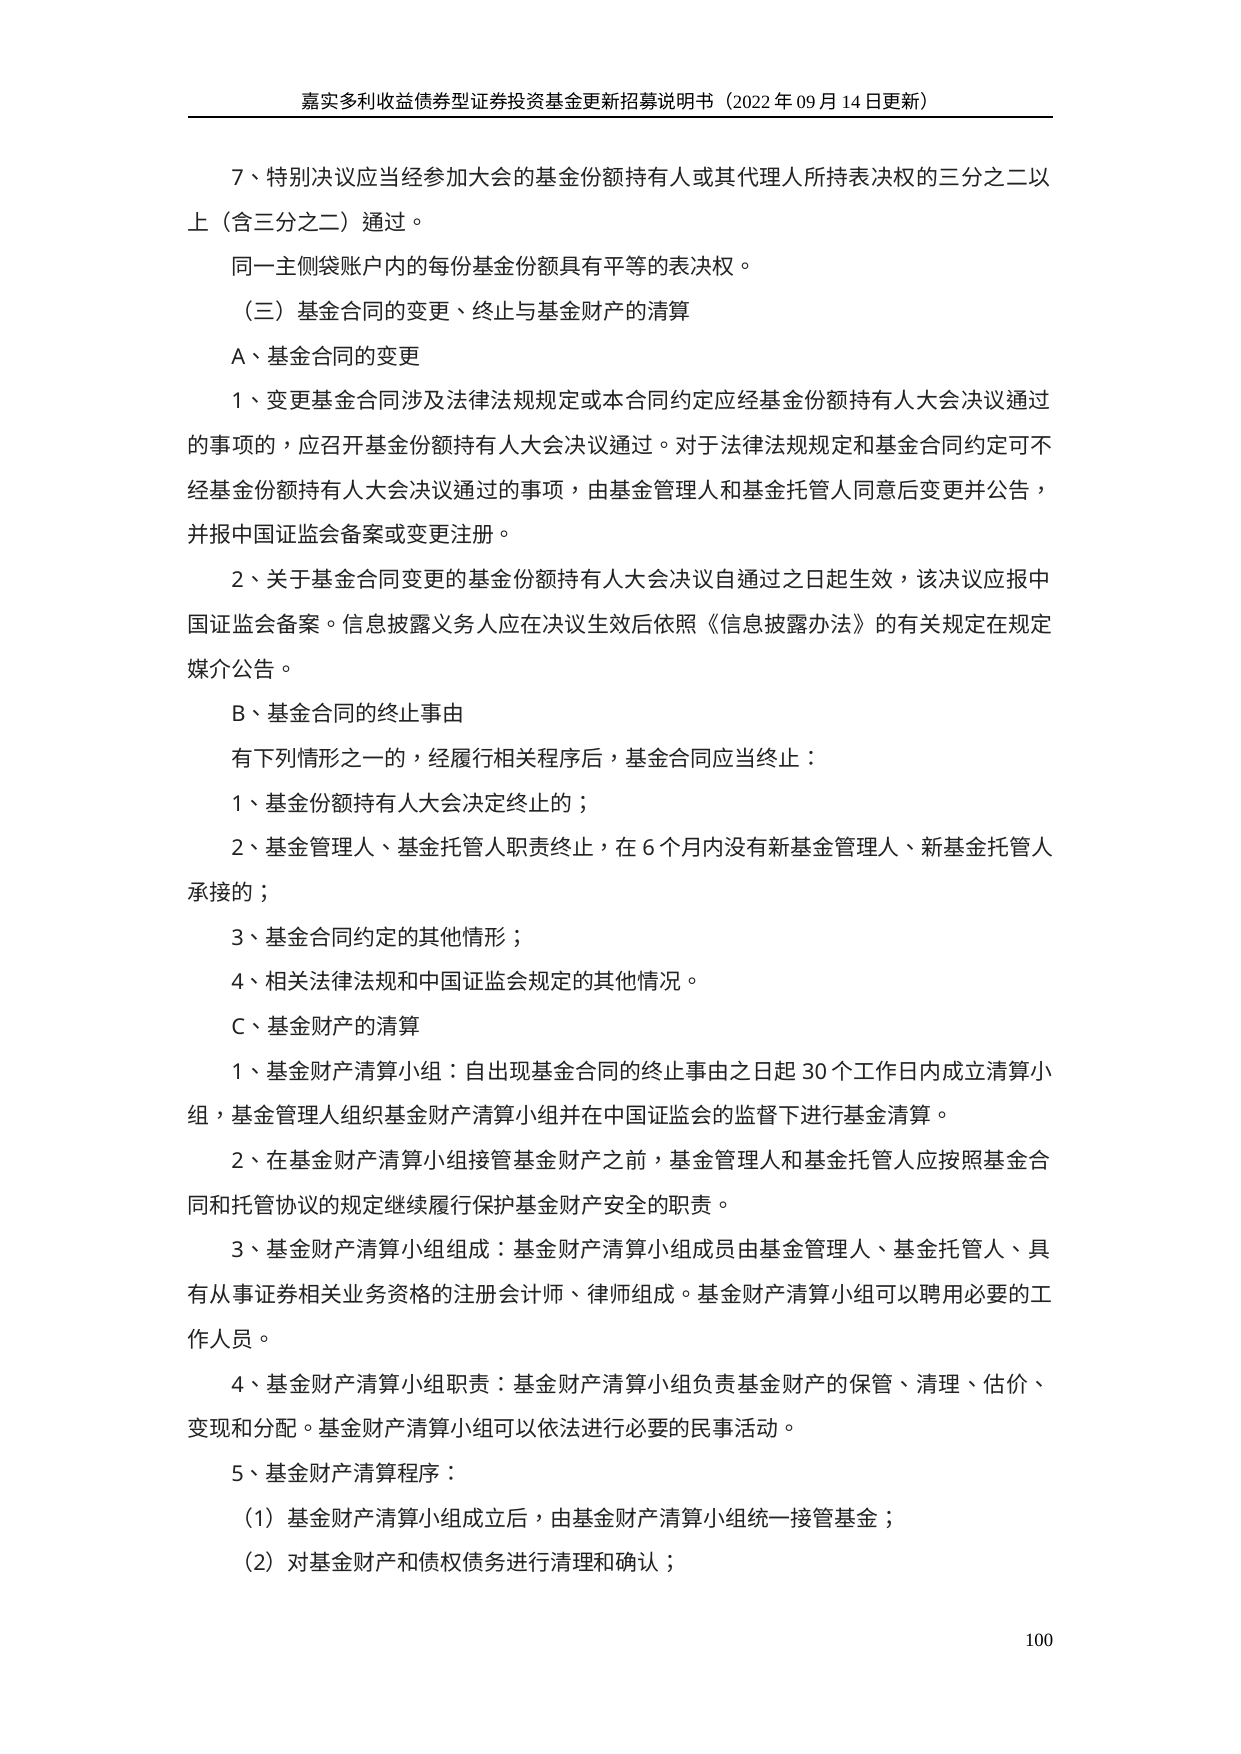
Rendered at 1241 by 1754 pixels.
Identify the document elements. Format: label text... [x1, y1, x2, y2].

text （2）对基金财产和债权债务进行清理和确认； [187, 1547, 1053, 1577]
text 1、基金财产清算小组：自出现基金合同的终止事由之日起30个工作日内成立清算小组，基金管理人组织基金财产清算小组并在中国证监会的监督下进行基金清算。 [187, 1056, 1053, 1130]
text 1、变更基金合同涉及法律法规规定或本合同约定应经基金份额持有人大会决议通过的事项的，应召开基金份额持有人大会决议通过。对于法律法规规定和基金合同约定可不经基金份额持有人大会决议通过的事项，由基金管理人和基金托管人同意后变更并公告，并报中国证监会备案或变更注册。 [187, 385, 1053, 549]
text 3、基金财产清算小组组成：基金财产清算小组成员由基金管理人、基金托管人、具有从事证券相关业务资格的注册会计师、律师组成。基金财产清算小组可以聘用必要的工作人员。 [187, 1234, 1053, 1354]
text 7、特别决议应当经参加大会的基金份额持有人或其代理人所持表决权的三分之二以上（含三分之二）通过。 [187, 162, 1053, 236]
text 4、相关法律法规和中国证监会规定的其他情况。 [187, 966, 1053, 996]
text 有下列情形之一的，经履行相关程序后，基金合同应当终止： [187, 743, 1053, 773]
text 同一主侧袋账户内的每份基金份额具有平等的表决权。 [187, 251, 1053, 281]
text 2、基金管理人、基金托管人职责终止，在6个月内没有新基金管理人、新基金托管人承接的； [187, 832, 1053, 907]
text 2、在基金财产清算小组接管基金财产之前，基金管理人和基金托管人应按照基金合同和托管协议的规定继续履行保护基金财产安全的职责。 [187, 1145, 1053, 1219]
text B、基金合同的终止事由 [187, 698, 1053, 728]
text 2、关于基金合同变更的基金份额持有人大会决议自通过之日起生效，该决议应报中国证监会备案。信息披露义务人应在决议生效后依照《信息披露办法》的有关规定在规定媒介公告。 [187, 564, 1053, 683]
text A、基金合同的变更 [187, 341, 1053, 371]
text C、基金财产的清算 [187, 1011, 1053, 1041]
text （1）基金财产清算小组成立后，由基金财产清算小组统一接管基金； [187, 1503, 1053, 1532]
text 4、基金财产清算小组职责：基金财产清算小组负责基金财产的保管、清理、估价、变现和分配。基金财产清算小组可以依法进行必要的民事活动。 [187, 1368, 1053, 1443]
text 1、基金份额持有人大会决定终止的； [187, 788, 1053, 817]
text 3、基金合同约定的其他情形； [187, 922, 1053, 951]
text （三）基金合同的变更、终止与基金财产的清算 [187, 296, 1053, 326]
text 5、基金财产清算程序： [187, 1458, 1053, 1488]
